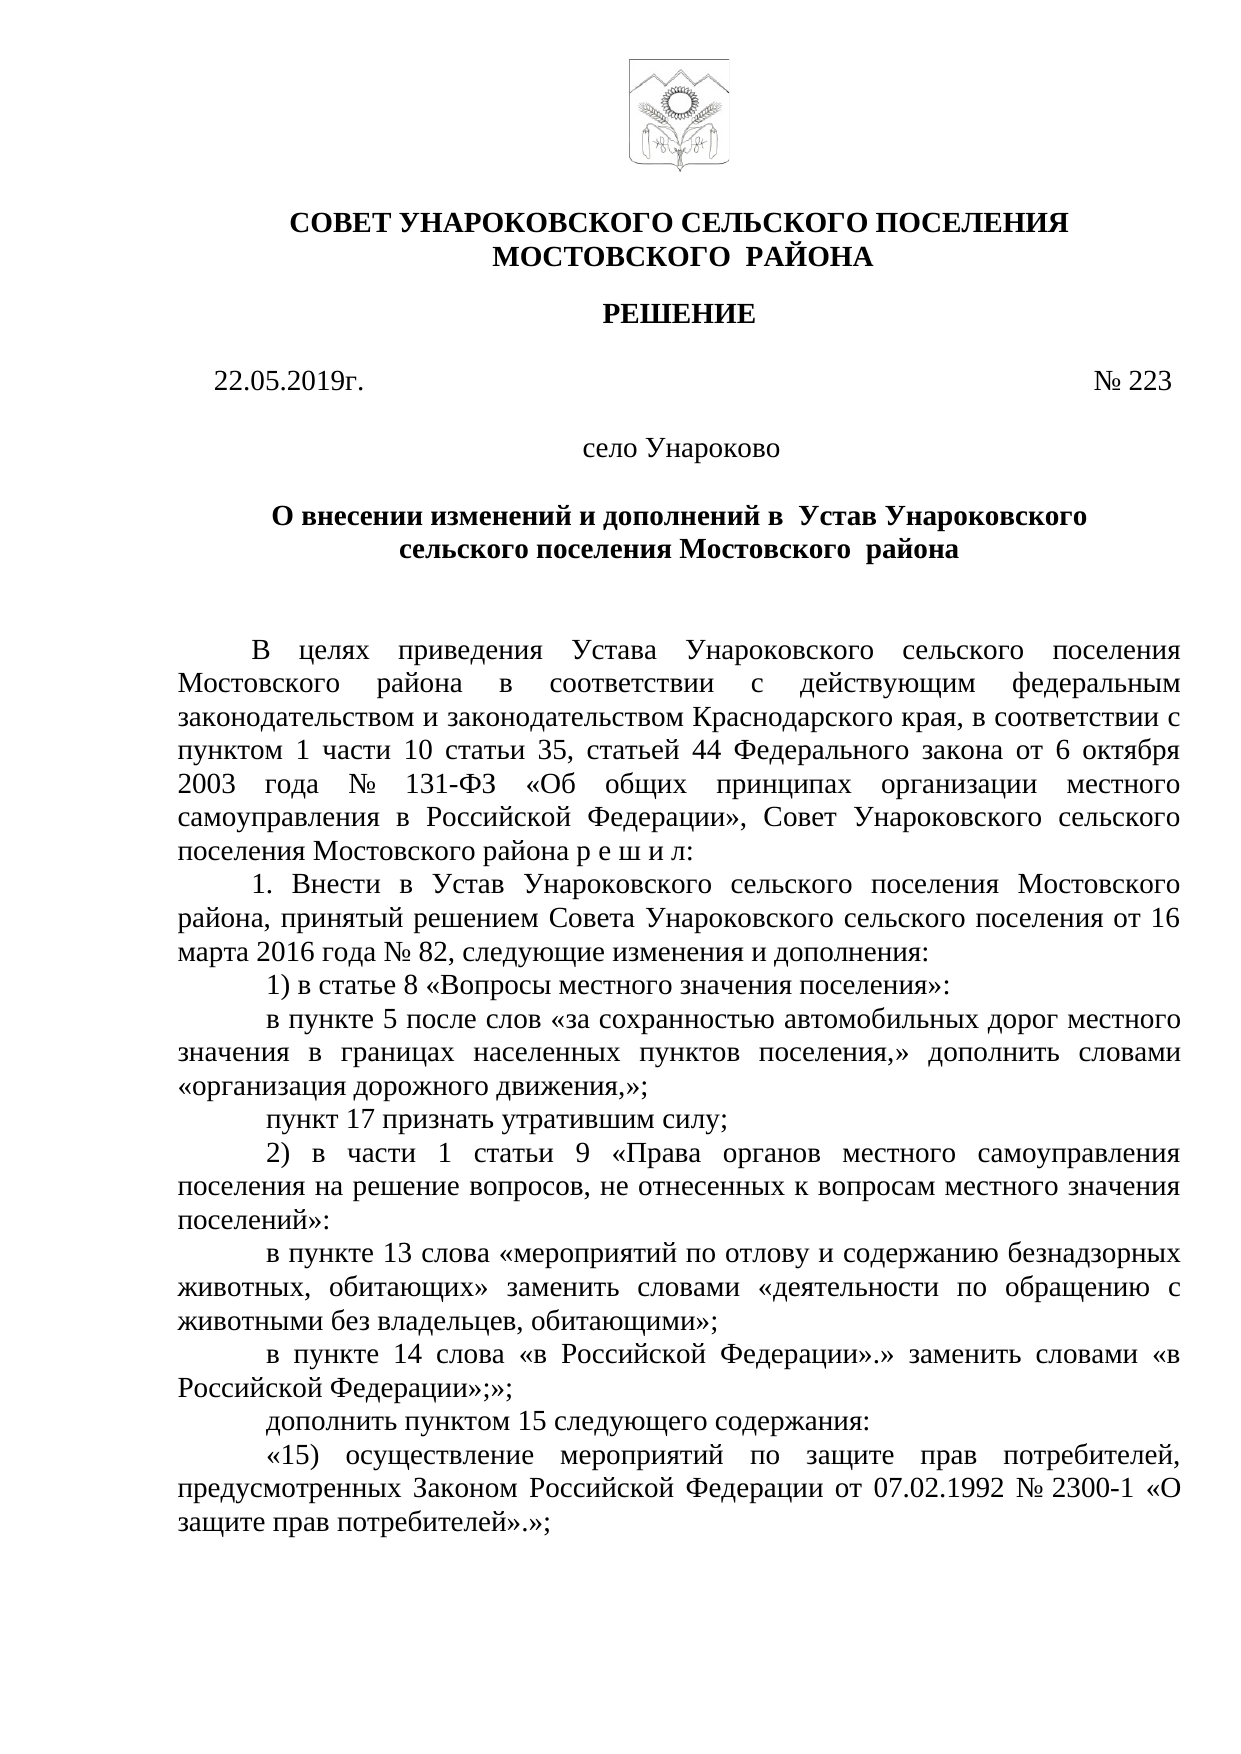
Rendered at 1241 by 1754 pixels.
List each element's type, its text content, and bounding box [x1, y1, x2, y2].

text В целях приведения Устава Унароковского сельского поселения Мостовского района в соответствии с действующим федеральным законодательством и законодательством Краснодарского края, в соответствии с пунктом 1 части 10 статьи 35, статьей 44 Федерального закона от 6 октября 2003 года № 131-ФЗ «Об общих принципах организации местного самоуправления в Российской Федерации», Совет Унароковского сельского поселения Мостовского района р е ш и л: [177, 632, 1181, 867]
picture [629, 59, 730, 172]
text село Унароково [472, 431, 1181, 464]
text дополнить пунктом 15 следующего содержания: [177, 1403, 1181, 1437]
text в пункте 5 после слов «за сохранностью автомобильных дорог местного значения в границах населенных пунктов поселения,» дополнить словами «организация дорожного движения,»; [177, 1001, 1181, 1101]
text в пункте 14 слова «в Российской Федерации».» заменить словами «в Российской Федерации»;»; [177, 1336, 1181, 1403]
text 2) в части 1 статьи 9 «Права органов местного самоуправления поселения на решение вопросов, не отнесенных к вопросам местного значения поселений»: [177, 1135, 1181, 1236]
text О внесении изменений и дополнений в Устав Унароковского [177, 498, 1181, 531]
text МОСТОВСКОГО РАЙОНА [177, 239, 1181, 272]
text 22.05.2019г. № 223 [177, 363, 1181, 397]
text сельского поселения Мостовского района [177, 531, 1181, 565]
text СОВЕТ УНАРОКОВСКОГО СЕЛЬСКОГО ПОСЕЛЕНИЯ [177, 205, 1181, 239]
text пункт 17 признать утратившим силу; [177, 1101, 1181, 1135]
text «15) осуществление мероприятий по защите прав потребителей, предусмотренных Законом Российской Федерации от 07.02.1992 № 2300-1 «О защите прав потребителей».»; [177, 1437, 1181, 1537]
text 1. Внести в Устав Унароковского сельского поселения Мостовского района, принятый решением Совета Унароковского сельского поселения от 16 марта 2016 года № 82, следующие изменения и дополнения: [177, 867, 1181, 967]
text РЕШЕНИЕ [177, 296, 1181, 330]
text в пункте 13 слова «мероприятий по отлову и содержанию безнадзорных животных, обитающих» заменить словами «деятельности по обращению с животными без владельцев, обитающими»; [177, 1236, 1181, 1336]
text 1) в статье 8 «Вопросы местного значения поселения»: [177, 967, 1181, 1001]
